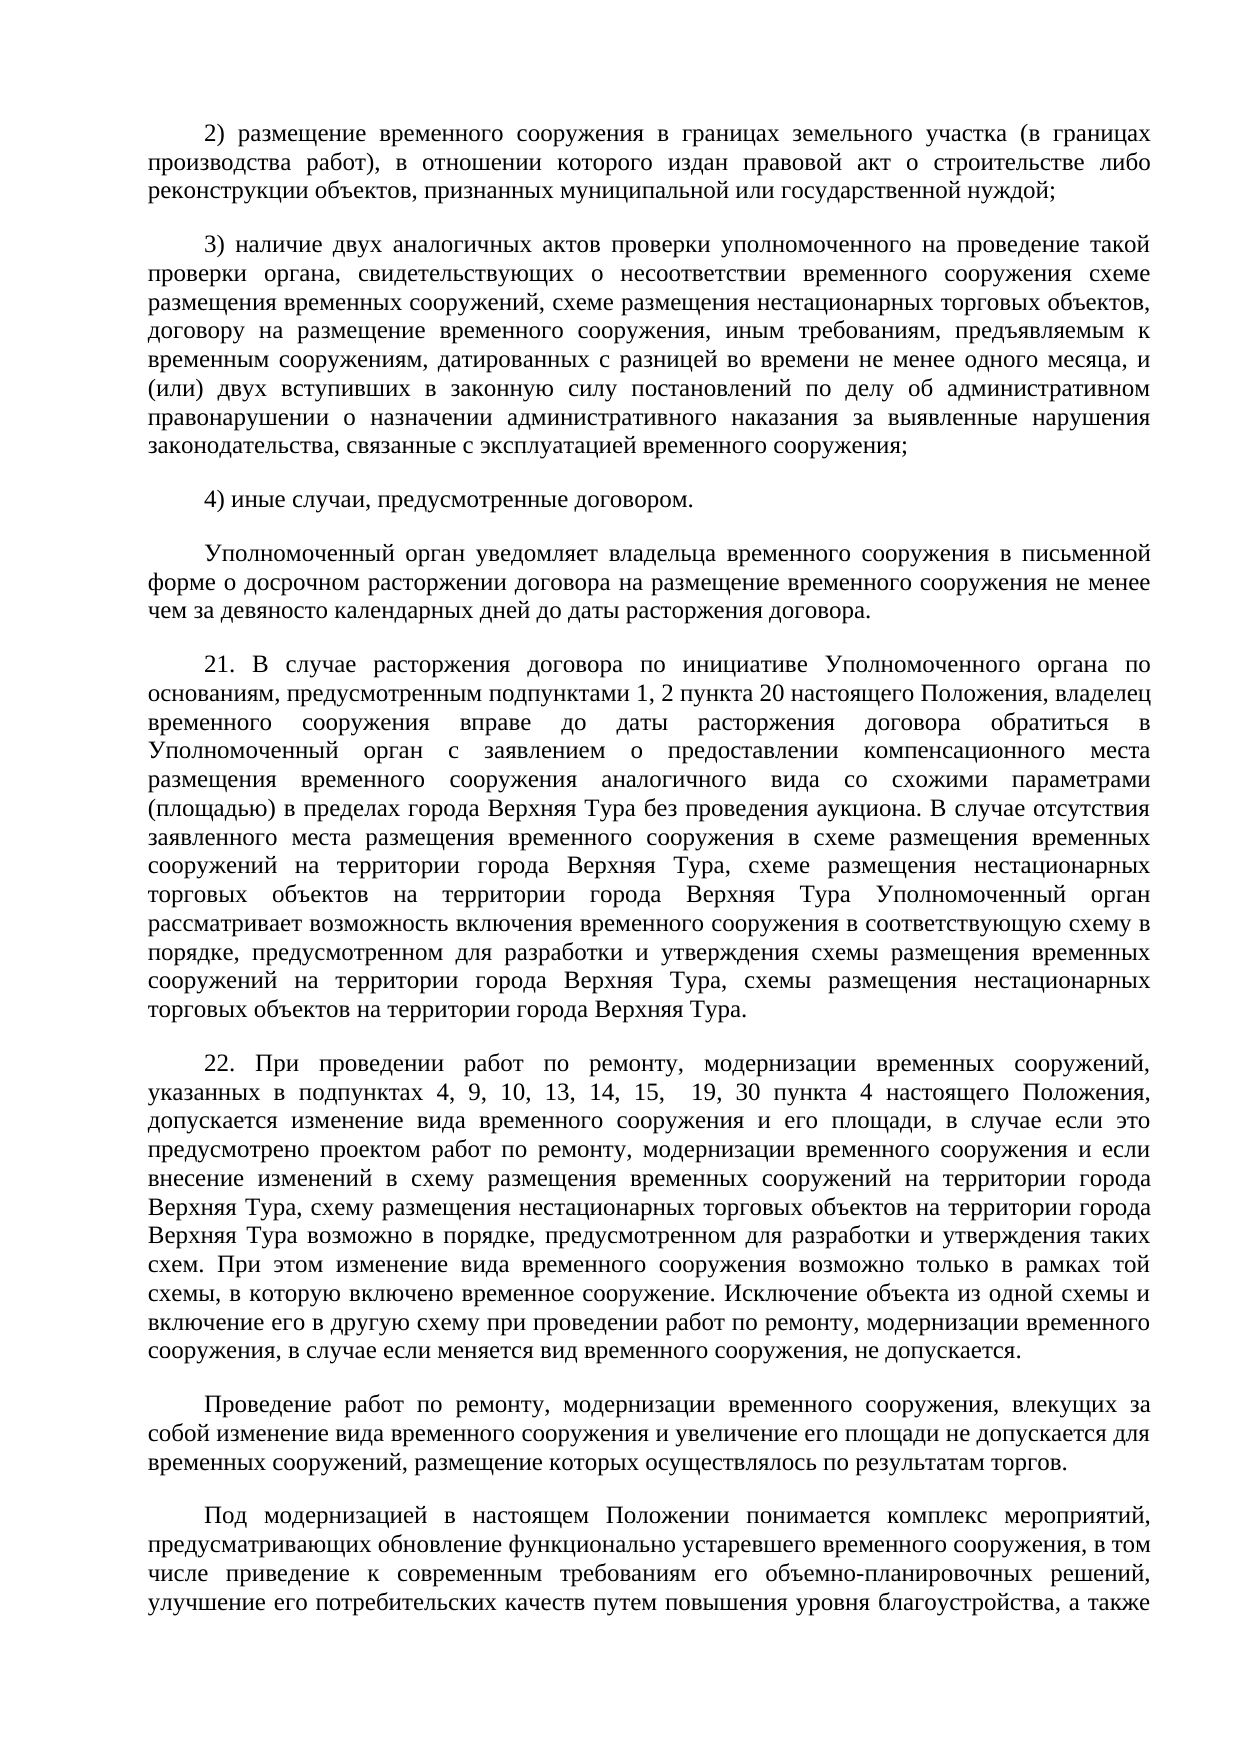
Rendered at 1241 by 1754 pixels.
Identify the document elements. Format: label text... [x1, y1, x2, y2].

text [148, 1501, 1152, 1616]
text 3) наличие двух аналогичных актов проверки уполномоченного на проведение такой проверки органа, свидетельствующих о несоответствии временного сооружения схеме размещения временных сооружений, схеме размещения нестационарных торговых объектов, договору на размещение временного сооружения, иным требованиям, предъявляемым к временным сооружениям, датированных с разницей во времени не менее одного месяца, и (или) двух вступивших в законную силу постановлений по делу об административном правонарушении о назначении административного наказания за выявленные нарушения законодательства, связанные с эксплуатацией временного сооружения; [148, 229, 1152, 459]
text 21. В случае расторжения договора по инициативе Уполномоченного органа по основаниям, предусмотренным подпунктами 1, 2 пункта 20 настоящего Положения, владелец временного сооружения вправе до даты расторжения договора обратиться в Уполномоченный орган с заявлением о предоставлении компенсационного места размещения временного сооружения аналогичного вида со схожими параметрами (площадью) в пределах города Верхняя Тура без проведения аукциона. В случае отсутствия заявленного места размещения временного сооружения в схеме размещения временных сооружений на территории города Верхняя Тура, схеме размещения нестационарных торговых объектов на территории города Верхняя Тура Уполномоченный орган рассматривает возможность включения временного сооружения в соответствующую схему в порядке, предусмотренном для разработки и утверждения схемы размещения временных сооружений на территории города Верхняя Тура, схемы размещения нестационарных торговых объектов на территории города Верхняя Тура. [148, 649, 1152, 1023]
text 2) размещение временного сооружения в границах земельного участка (в границах производства работ), в отношении которого издан правовой акт о строительстве либо реконструкции объектов, признанных муниципальной или государственной нуждой; [148, 118, 1152, 204]
text Проведение работ по ремонту, модернизации временного сооружения, влекущих за собой изменение вида временного сооружения и увеличение его площади не допускается для временных сооружений, размещение которых осуществлялось по результатам торгов. [148, 1389, 1152, 1476]
text Уполномоченный орган уведомляет владельца временного сооружения в письменной форме о досрочном расторжении договора на размещение временного сооружения не менее чем за девяносто календарных дней до даты расторжения договора. [148, 538, 1152, 624]
text 22. При проведении работ по ремонту, модернизации временных сооружений, указанных в подпунктах 4, 9, 10, 13, 14, 15, 19, 30 пункта 4 настоящего Положения, допускается изменение вида временного сооружения и его площади, в случае если это предусмотрено проектом работ по ремонту, модернизации временного сооружения и если внесение изменений в схему размещения временных сооружений на территории города Верхняя Тура, схему размещения нестационарных торговых объектов на территории города Верхняя Тура возможно в порядке, предусмотренном для разработки и утверждения таких схем. При этом изменение вида временного сооружения возможно только в рамках той схемы, в которую включено временное сооружение. Исключение объекта из одной схемы и включение его в другую схему при проведении работ по ремонту, модернизации временного сооружения, в случае если меняется вид временного сооружения, не допускается. [148, 1048, 1152, 1364]
text 4) иные случаи, предусмотренные договором. [148, 484, 1152, 513]
